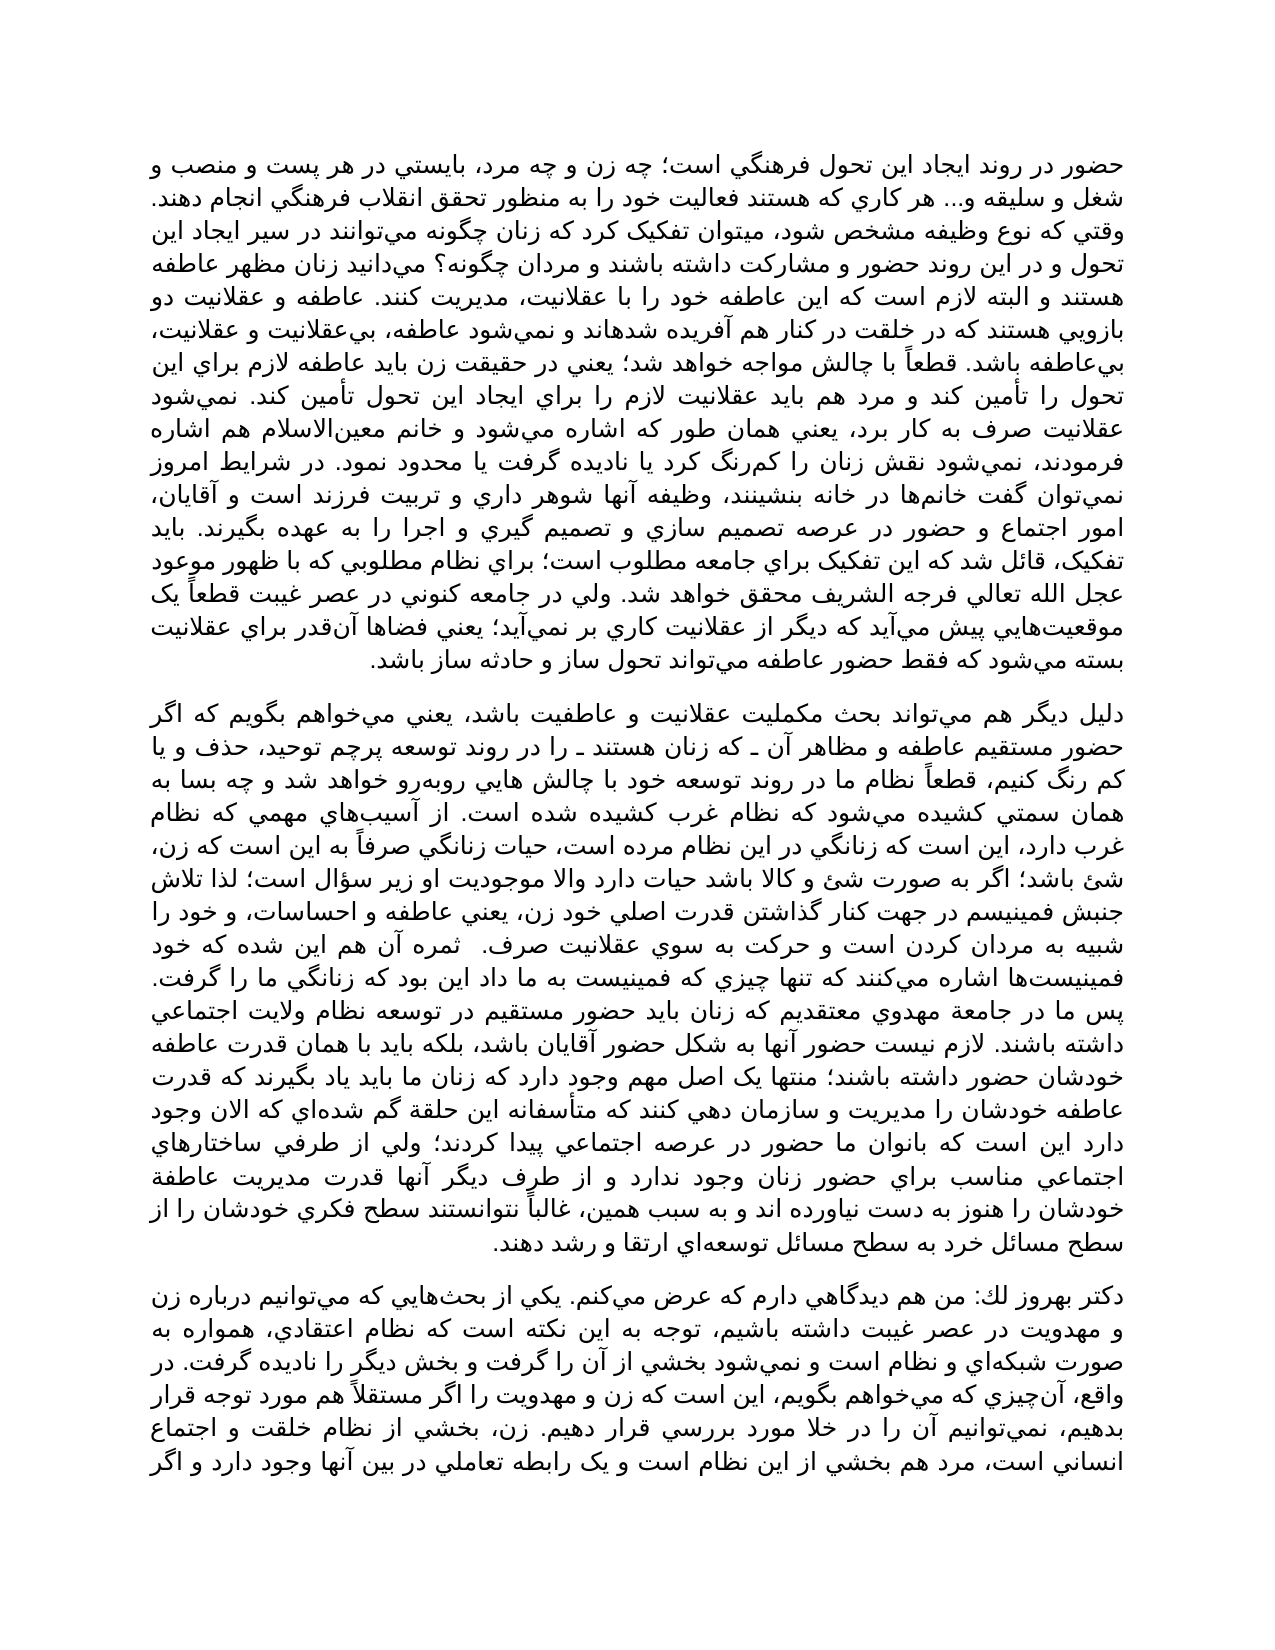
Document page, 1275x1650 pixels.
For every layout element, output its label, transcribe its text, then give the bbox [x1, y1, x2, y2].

text دليل ديگر هم مي‌تواند بحث مکمليت عقلانيت و عاطفيت باشد، يعني مي‌خواهم بگويم که اگر حضور مستقيم عاطفه و مظاهر آن ـ که زنان هستند ـ را در روند توسعه پرچم توحيد، حذف و يا کم رنگ کنيم، قطعاً نظام ما در روند توسعه خود با چالش هايي روبه‌رو خواهد شد و چه بسا به همان سمتي کشيده مي‌شود که نظام غرب کشيده شده است. از آسيب‌هاي مهمي که نظام غرب دارد، اين است که زنانگي در اين نظام مرده است، حيات زنانگي صرفاً به اين است که زن، شئ باشد؛ اگر به صورت شئ و کالا باشد حيات دارد والا موجوديت او زير سؤال است؛ لذا تلاش جنبش فمينيسم در جهت کنار گذاشتن قدرت اصلي خود زن، يعني عاطفه و احساسات، و خود را شبيه به مردان کردن است و حرکت به سوي عقلانيت صرف. ثمره‌ آن هم اين شده که خود فمينيست‌ها اشاره مي‌کنند که تنها چيزي که فمينيست به ما داد اين بود که زنانگي ما را گرفت. پس ما در جامعة مهدوي معتقديم که زنان بايد حضور مستقيم در توسعه نظام ولايت اجتماعي داشته باشند. لازم نيست حضور آنها به شکل حضور آقايان باشد، بلکه بايد با همان قدرت عاطفه خودشان حضور داشته باشند؛ منتها يک اصل مهم وجود دارد كه زنان ما بايد ياد بگيرند که قدرت عاطفه خودشان را مديريت و سازمان دهي کنند که متأسفانه اين حلقة گم شده‌اي که الان وجود دارد اين است که بانوان ما حضور در عرصه اجتماعي پيدا کردند؛ ولي از طرفي ساختارهاي اجتماعي مناسب براي حضور زنان وجود ندارد و از طرف ديگر آنها قدرت مديريت عاطفة خودشان را هنوز به دست نياورده اند و به سبب همين، غالباً نتوانستند سطح فکري خودشان را از سطح مسائل خرد به سطح مسائل توسعه‌اي ارتقا و رشد دهند. [150, 699, 1125, 1256]
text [150, 150, 1125, 674]
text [150, 1281, 1125, 1475]
